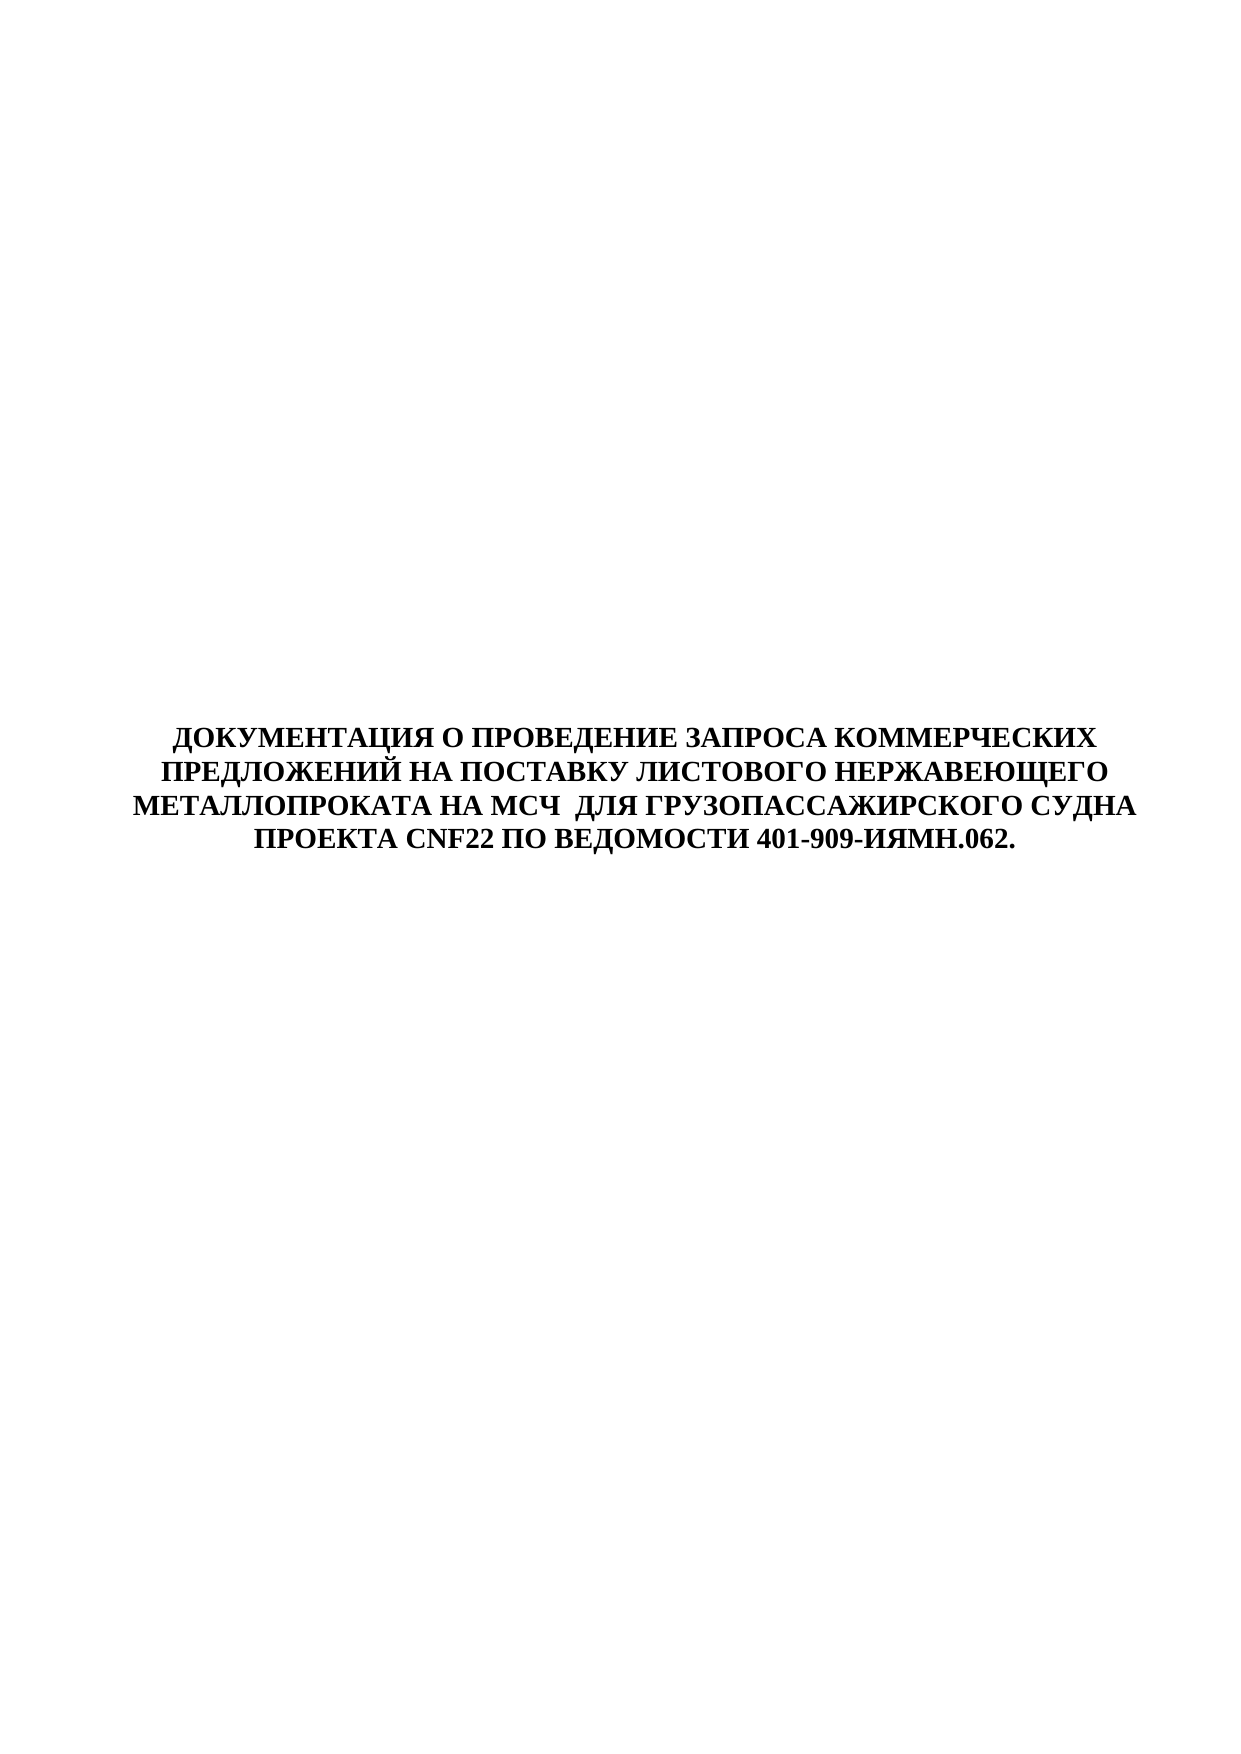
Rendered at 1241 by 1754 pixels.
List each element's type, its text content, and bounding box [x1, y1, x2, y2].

text ДОКУМЕНТАЦИЯ О ПРОВЕДЕНИЕ ЗАПРОСА КОММЕРЧЕСКИХ ПРЕДЛОЖЕНИЙ НА ПОСТАВКУ ЛИСТОВОГО НЕРЖАВЕЮЩЕГО МЕТАЛЛОПРОКАТА НА МСЧ ДЛЯ ГРУЗОПАССАЖИРСКОГО СУДНА ПРОЕКТА CNF22 ПО ВЕДОМОСТИ 401-909-ИЯМН.062. [89, 721, 1181, 855]
